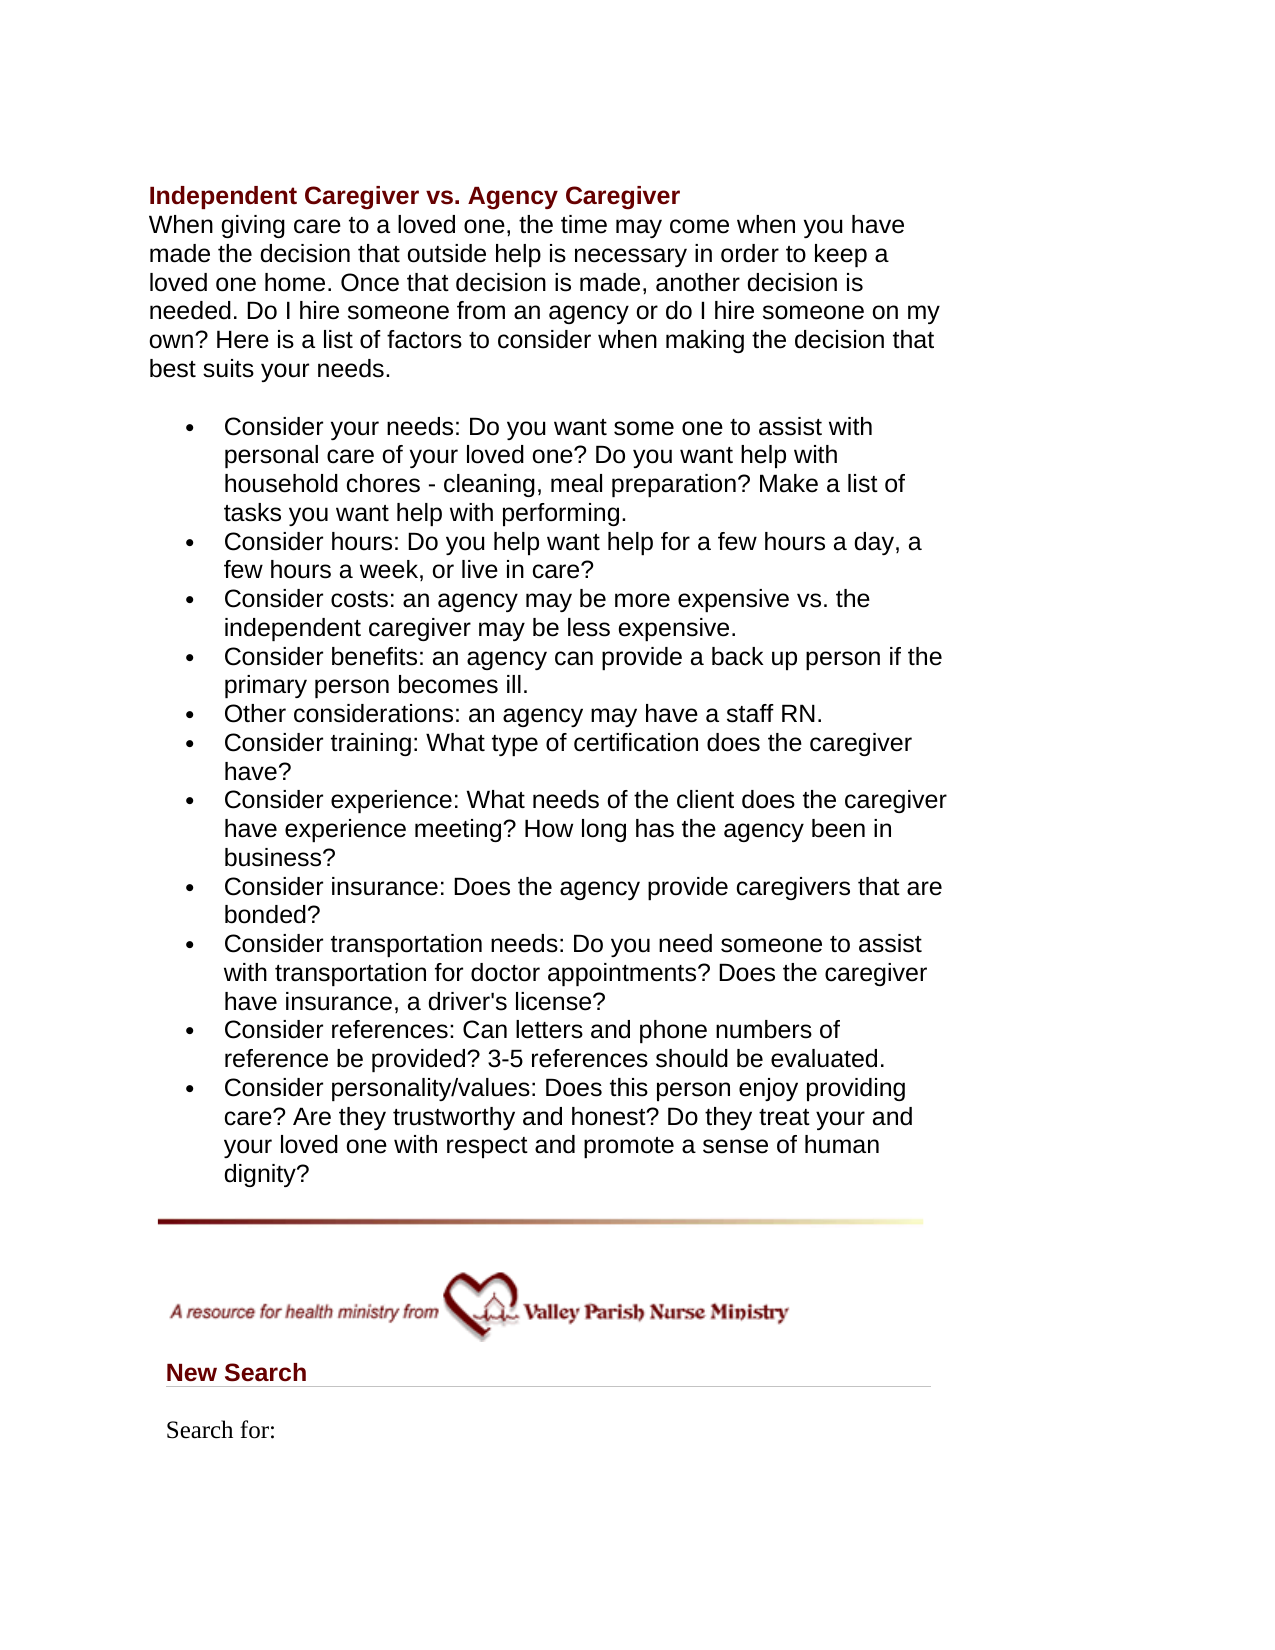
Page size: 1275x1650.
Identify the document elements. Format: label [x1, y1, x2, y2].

picture [165, 1268, 791, 1342]
table_header [142, 150, 923, 1468]
picture [157, 1217, 924, 1228]
